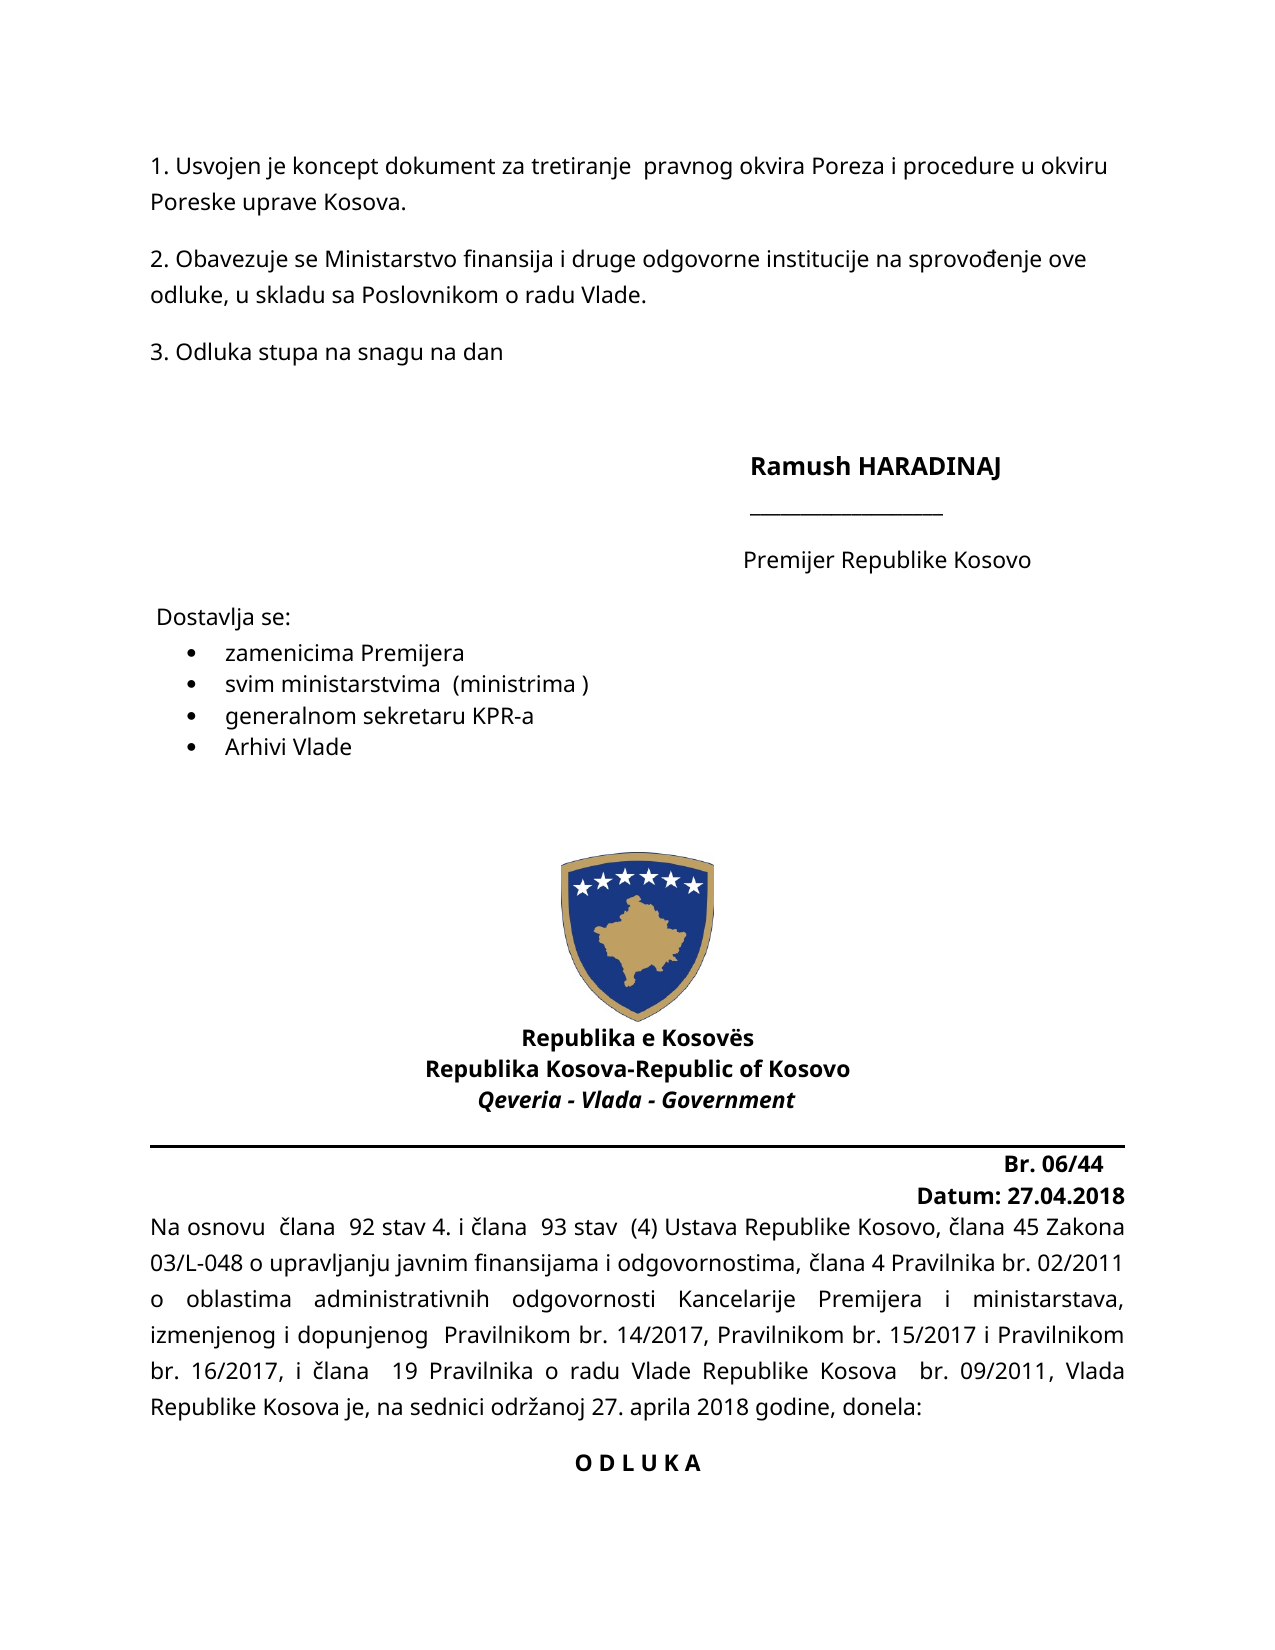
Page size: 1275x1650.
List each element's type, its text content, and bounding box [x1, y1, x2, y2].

picture [561, 852, 714, 1022]
text Datum: 27.04.2018 [750, 1180, 1125, 1211]
text Qeveria - Vlada - Government [150, 1084, 1125, 1115]
list zamenicima Premijera [187, 637, 1125, 668]
text 3. Odluka stupa na snagu na dan [150, 335, 1125, 367]
list generalnom sekretaru KPR-a [187, 700, 1125, 731]
list Arhivi Vlade [187, 731, 1125, 762]
text Br. 06/44 [825, 1148, 1125, 1180]
text O D L U K A [150, 1447, 1125, 1479]
text 1. Usvojen je koncept dokument za tretiranje pravnog okvira Poreza i procedure u okviru Poreske uprave Kosova. [150, 150, 1125, 217]
text Dostavlja se: [150, 601, 1125, 632]
text 2. Obavezuje se Ministarstvo finansija i druge odgovorne institucije na sprovođenje ove odluke, u skladu sa Poslovnikom o radu Vlade. [150, 243, 1125, 310]
text Na osnovu člana 92 stav 4. i člana 93 stav (4) Ustava Republike Kosovo, člana 45 Zakona 03/L-048 o upravljanju javnim finansijama i odgovornostima, člana 4 Pravilnika br. 02/2011 o oblastima administrativnih odgovornosti Kancelarije Premijera i ministarstava, izmenjenog i dopunjenog Pravilnikom br. 14/2017, Pravilnikom br. 15/2017 i Pravilnikom br. 16/2017, i člana 19 Pravilnika o radu Vlade Republike Kosova br. 09/2011, Vlada Republike Kosova je, na sednici održanoj 27. aprila 2018 godine, donela: [150, 1211, 1125, 1422]
list svim ministarstvima (ministrima ) [187, 668, 1125, 700]
text Republika e Kosovës [150, 1021, 1125, 1053]
text Premijer Republike Kosovo [150, 544, 1125, 576]
text Ramush HARADINAJ ___________________ [675, 449, 1125, 519]
text Republika Kosova-Republic of Kosovo [150, 1053, 1125, 1084]
